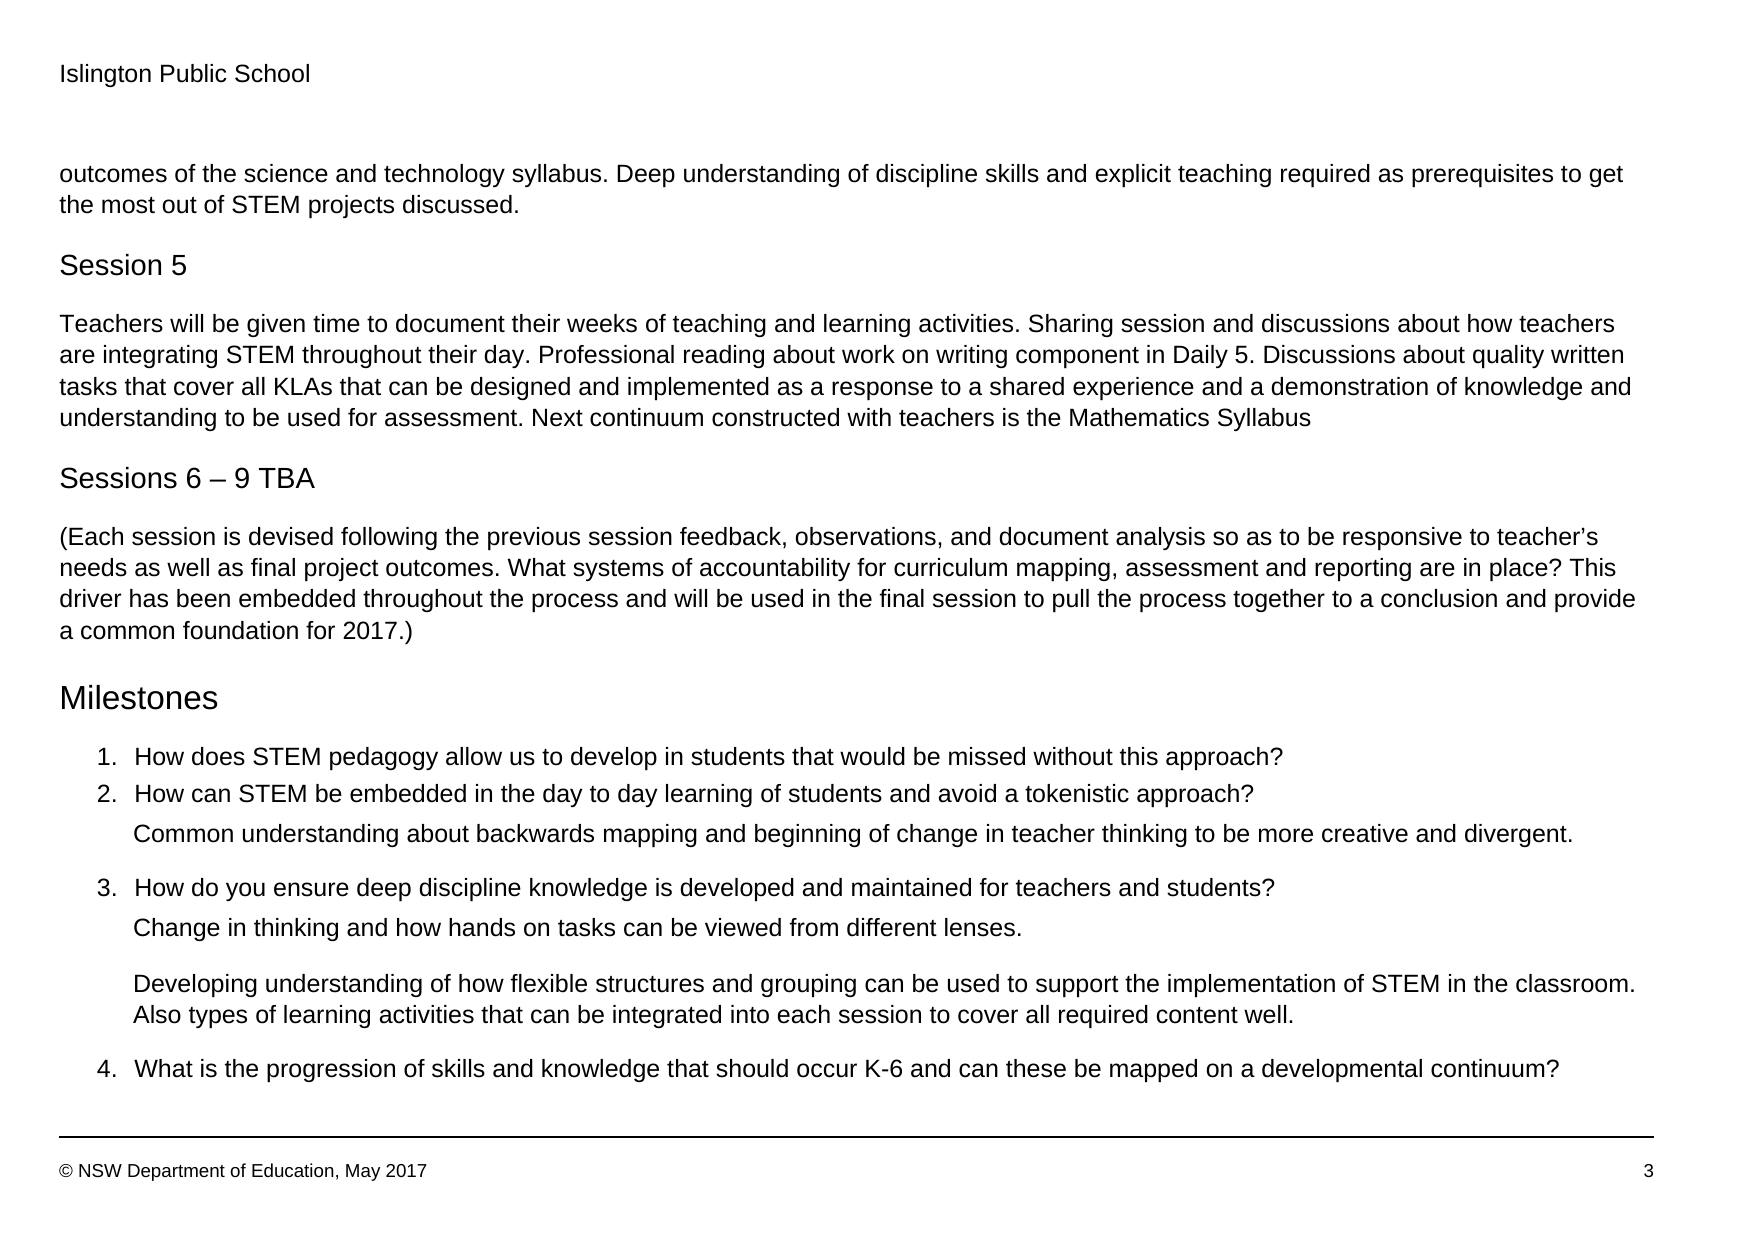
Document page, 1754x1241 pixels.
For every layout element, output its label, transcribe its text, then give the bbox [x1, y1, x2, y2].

list How does STEM pedagogy allow us to develop in students that would be missed without this approach? [97, 741, 1653, 770]
subtitle Milestones [59, 678, 1653, 716]
text Developing understanding of how flexible structures and grouping can be used to support the implementation of STEM in the classroom. Also types of learning activities that can be integrated into each session to cover all required content well. [133, 966, 1653, 1029]
subtitle Sessions 6 – 9 TBA [59, 461, 1653, 494]
text Common understanding about backwards mapping and beginning of change in teacher thinking to be more creative and divergent. [133, 816, 1653, 847]
text Change in thinking and how hands on tasks can be viewed from different lenses. [133, 910, 1653, 941]
list What is the progression of skills and knowledge that should occur K-6 and can these be mapped on a developmental continuum? [97, 1054, 1653, 1083]
text outcomes of the science and technology syllabus. Deep understanding of discipline skills and explicit teaching required as prerequisites to get the most out of STEM projects discussed. [59, 157, 1653, 219]
text (Each session is devised following the previous session feedback, observations, and document analysis so as to be responsive to teacher’s needs as well as final project outcomes. What systems of accountability for curriculum mapping, assessment and reporting are in place? This driver has been embedded throughout the process and will be used in the final session to pull the process together to a conclusion and provide a common foundation for 2017.) [59, 519, 1653, 644]
subtitle Session 5 [59, 248, 1653, 282]
list How do you ensure deep discipline knowledge is developed and maintained for teachers and students? [97, 872, 1653, 902]
text Teachers will be given time to document their weeks of teaching and learning activities. Sharing session and discussions about how teachers are integrating STEM throughout their day. Professional reading about work on writing component in Daily 5. Discussions about quality written tasks that cover all KLAs that can be designed and implemented as a response to a shared experience and a demonstration of knowledge and understanding to be used for assessment. Next continuum constructed with teachers is the Mathematics Syllabus [59, 307, 1653, 432]
list How can STEM be embedded in the day to day learning of students and avoid a tokenistic approach? [97, 779, 1653, 808]
